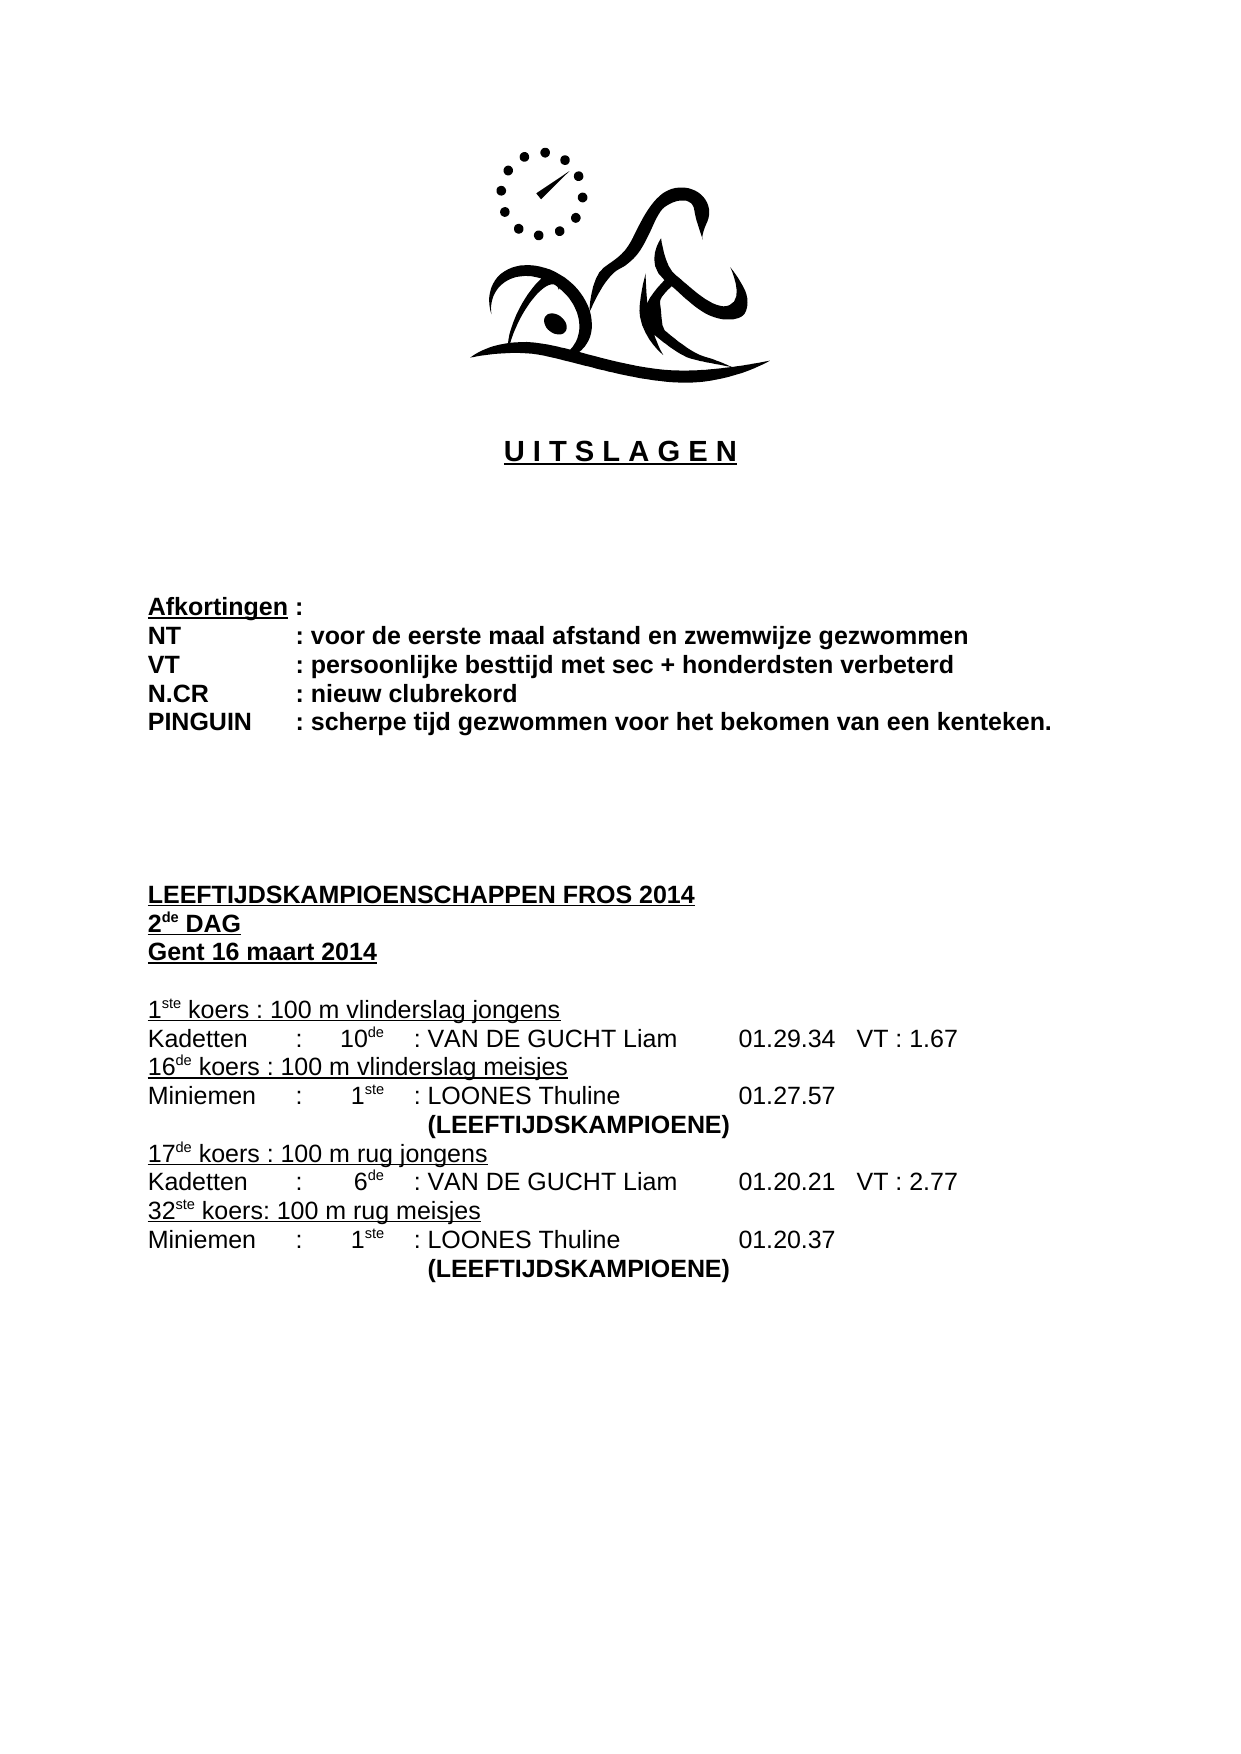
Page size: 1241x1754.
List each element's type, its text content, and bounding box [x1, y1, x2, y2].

text PINGUIN : scherpe tijd gezwommen voor het bekomen van een kenteken. [148, 707, 1093, 736]
text 1ste koers : 100 m vlinderslag jongens [148, 995, 1093, 1023]
text LEEFTIJDSKAMPIOENSCHAPPEN FROS 2014 [148, 880, 1093, 908]
text 32ste koers: 100 m rug meisjes [148, 1196, 1093, 1225]
text 2de DAG [148, 908, 1093, 937]
text Kadetten : 10de : VAN DE GUCHT Liam 01.29.34 VT : 1.67 [148, 1023, 1093, 1052]
text (LEEFTIJDSKAMPIOENE) [148, 1253, 1093, 1282]
text Miniemen : 1ste : LOONES Thuline 01.20.37 [148, 1225, 1093, 1253]
text VT : persoonlijke besttijd met sec + honderdsten verbeterd [148, 650, 1093, 678]
text (LEEFTIJDSKAMPIOENE) [148, 1110, 1093, 1138]
text Miniemen : 1ste : LOONES Thuline 01.27.57 [148, 1081, 1093, 1110]
text Gent 16 maart 2014 [148, 937, 1093, 966]
text Kadetten : 6de : VAN DE GUCHT Liam 01.20.21 VT : 2.77 [148, 1167, 1093, 1196]
text NT : voor de eerste maal afstand en zwemwijze gezwommen [148, 621, 1093, 650]
text 17de koers : 100 m rug jongens [148, 1138, 1093, 1167]
text 16de koers : 100 m vlinderslag meisjes [148, 1052, 1093, 1081]
text Afkortingen : [148, 592, 1093, 621]
text U I T S L A G E N [148, 434, 1093, 468]
text N.CR : nieuw clubrekord [148, 678, 1093, 707]
